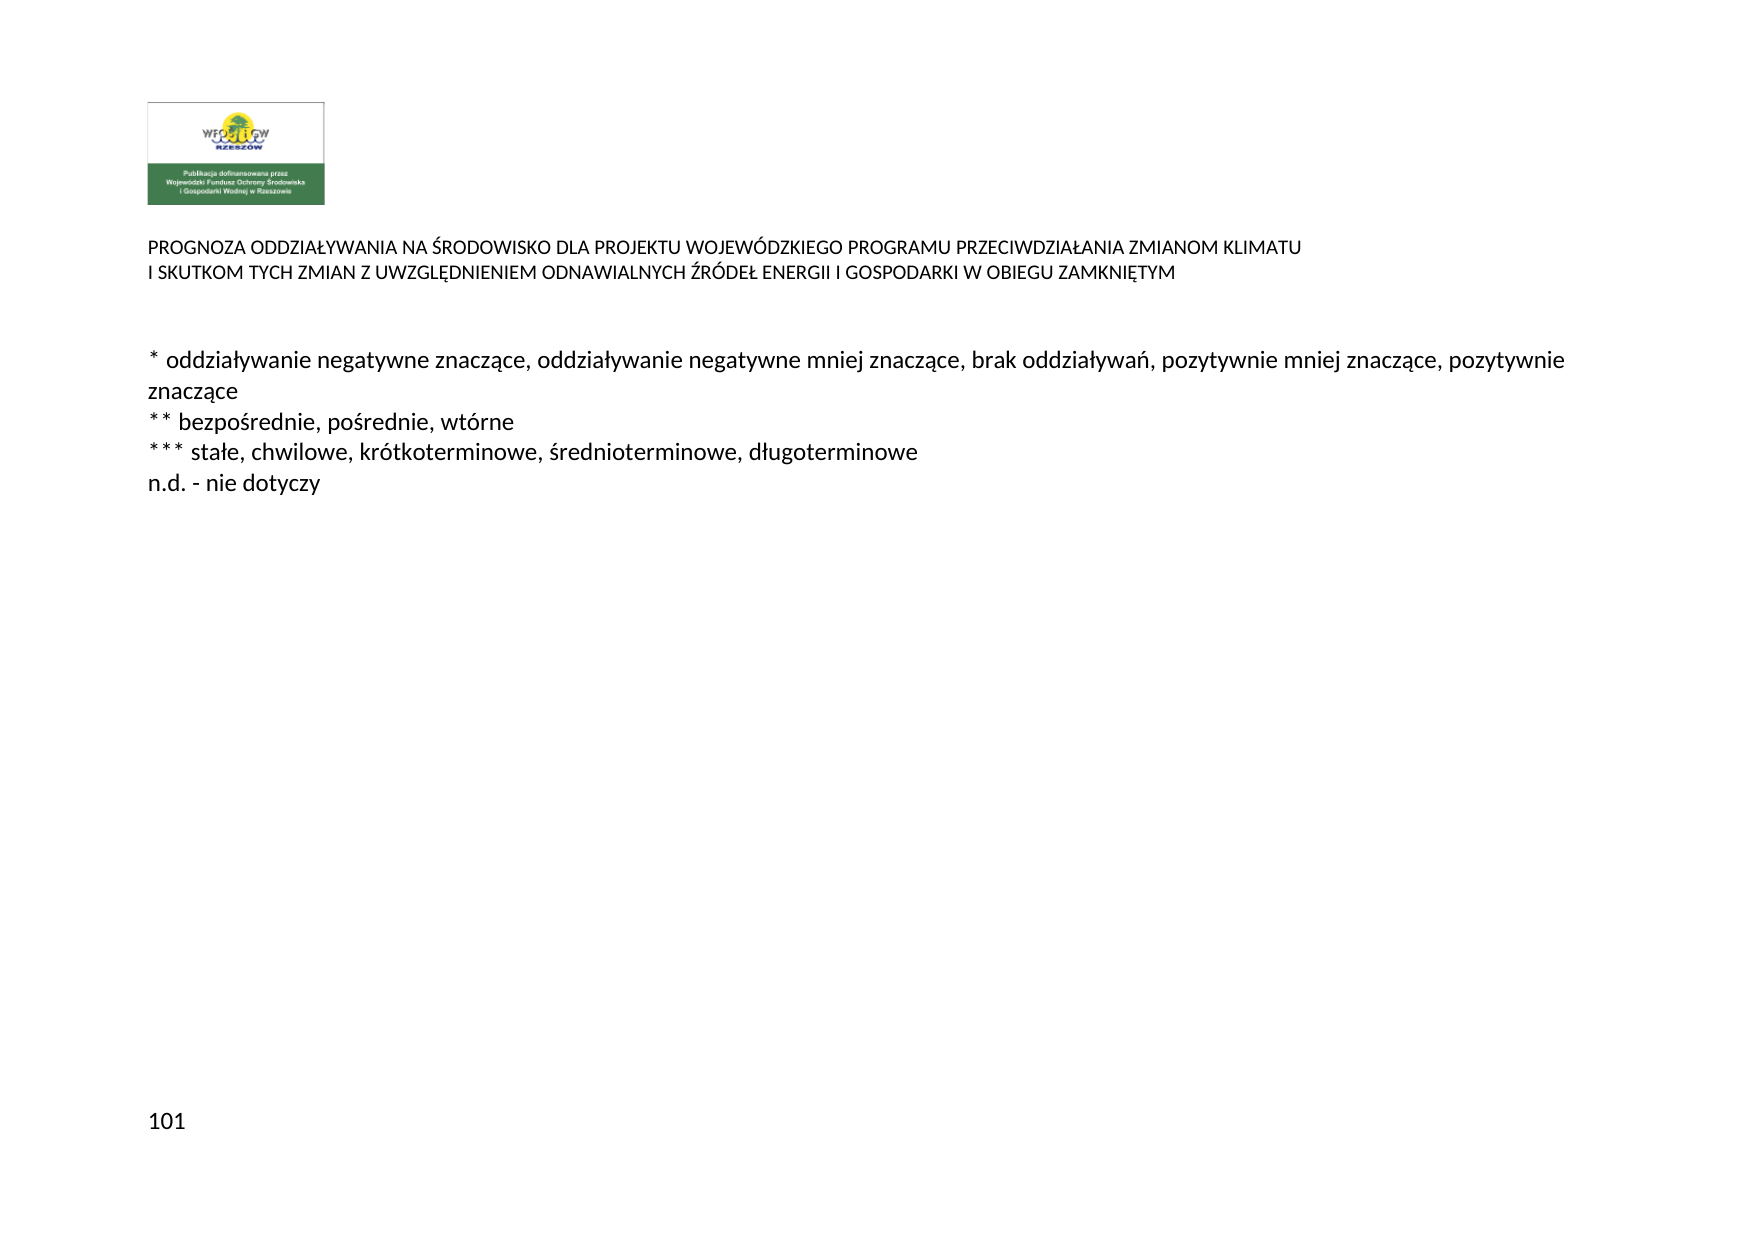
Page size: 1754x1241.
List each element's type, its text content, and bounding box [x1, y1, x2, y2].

picture [147, 102, 325, 205]
text n.d. - nie dotyczy [148, 467, 1606, 497]
text * oddziaływanie negatywne znaczące, oddziaływanie negatywne mniej znaczące, brak oddziaływań, pozytywnie mniej znaczące, pozytywnie znaczące ** bezpośrednie, pośrednie, wtórne *** stałe, chwilowe, krótkoterminowe, średnioterminowe, długoterminowe [148, 345, 1606, 467]
